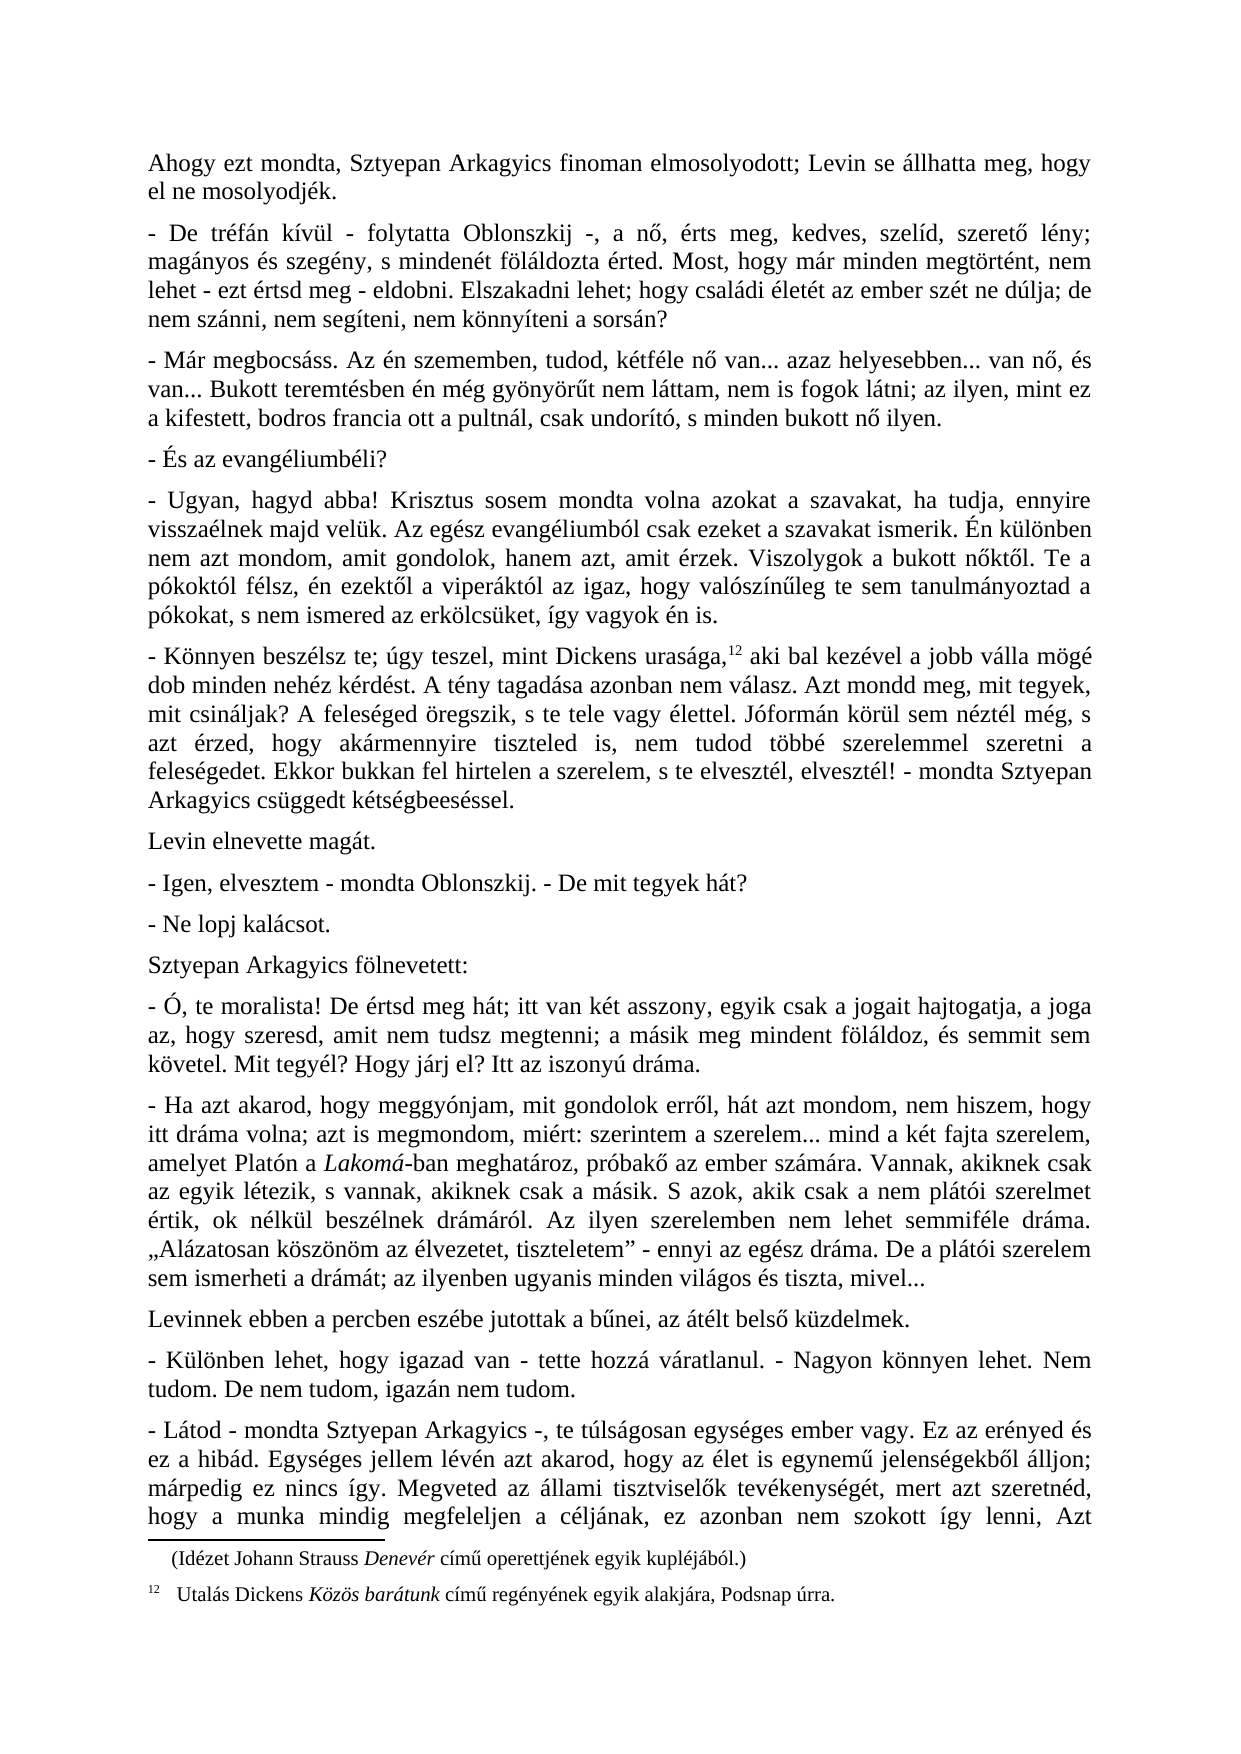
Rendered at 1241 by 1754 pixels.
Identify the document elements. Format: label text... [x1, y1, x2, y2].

text - Ugyan, hagyd abba! Krisztus sosem mondta volna azokat a szavakat, ha tudja, ennyire visszaélnek majd velük. Az egész evangéliumból csak ezeket a szavakat ismerik. Én különben nem azt mondom, amit gondolok, hanem azt, amit érzek. Viszolygok a bukott nőktől. Te a pókoktól félsz, én ezektől a viperáktól az igaz, hogy valószínűleg te sem tanulmányoztad a pókokat, s nem ismered az erkölcsüket, így vagyok én is. [148, 485, 1093, 629]
text - Igen, elvesztem - mondta Oblonszkij. - De mit tegyek hát? [148, 868, 1093, 896]
text Levin elnevette magát. [148, 826, 1093, 855]
text - Ha azt akarod, hogy meggyónjam, mit gondolok erről, hát azt mondom, nem hiszem, hogy itt dráma volna; azt is megmondom, miért: szerintem a szerelem... mind a két fajta szerelem, amelyet Platón a Lakomá-ban meghatároz, próbakő az ember számára. Vannak, akiknek csak az egyik létezik, s vannak, akiknek csak a másik. S azok, akik csak a nem plátói szerelmet értik, ok nélkül beszélnek drámáról. Az ilyen szerelemben nem lehet semmiféle dráma. „Alázatosan köszönöm az élvezetet, tiszteletem” - ennyi az egész dráma. De a plátói szerelem sem ismerheti a drámát; az ilyenben ugyanis minden világos és tiszta, mivel... [148, 1090, 1093, 1291]
text Sztyepan Arkagyics fölnevetett: [148, 950, 1093, 979]
text - Ó, te moralista! De értsd meg hát; itt van két asszony, egyik csak a jogait hajtogatja, a joga az, hogy szeresd, amit nem tudsz megtenni; a másik meg mindent föláldoz, és semmit sem követel. Mit tegyél? Hogy járj el? Itt az iszonyú dráma. [148, 991, 1093, 1078]
text - És az evangéliumbéli? [148, 444, 1093, 473]
text - Különben lehet, hogy igazad van - tette hozzá váratlanul. - Nagyon könnyen lehet. Nem tudom. De nem tudom, igazán nem tudom. [148, 1345, 1093, 1403]
text Ahogy ezt mondta, Sztyepan Arkagyics finoman elmosolyodott; Levin se állhatta meg, hogy el ne mosolyodjék. [148, 148, 1093, 205]
text - De tréfán kívül - folytatta Oblonszkij -, a nő, érts meg, kedves, szelíd, szerető lény; magányos és szegény, s mindenét föláldozta érted. Most, hogy már minden megtörtént, nem lehet - ezt értsd meg - eldobni. Elszakadni lehet; hogy családi életét az ember szét ne dúlja; de nem szánni, nem segíteni, nem könnyíteni a sorsán? [148, 218, 1093, 333]
text - Könnyen beszélsz te; úgy teszel, mint Dickens urasága, aki bal kezével a jobb válla mögé dob minden nehéz kérdést. A tény tagadása azonban nem válasz. Azt mondd meg, mit tegyek, mit csináljak? A feleséged öregszik, s te tele vagy élettel. Jóformán körül sem néztél még, s azt érzed, hogy akármennyire tiszteled is, nem tudod többé szerelemmel szeretni a feleségedet. Ekkor bukkan fel hirtelen a szerelem, s te elvesztél, elvesztél! - mondta Sztyepan Arkagyics csüggedt kétségbeeséssel. [148, 641, 1093, 814]
text - Ne lopj kalácsot. [148, 909, 1093, 938]
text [148, 1415, 1093, 1530]
text - Már megbocsáss. Az én szememben, tudod, kétféle nő van... azaz helyesebben... van nő, és van... Bukott teremtésben én még gyönyörűt nem láttam, nem is fogok látni; az ilyen, mint ez a kifestett, bodros francia ott a pultnál, csak undorító, s minden bukott nő ilyen. [148, 345, 1093, 431]
text Levinnek ebben a percben eszébe jutottak a bűnei, az átélt belső küzdelmek. [148, 1304, 1093, 1333]
